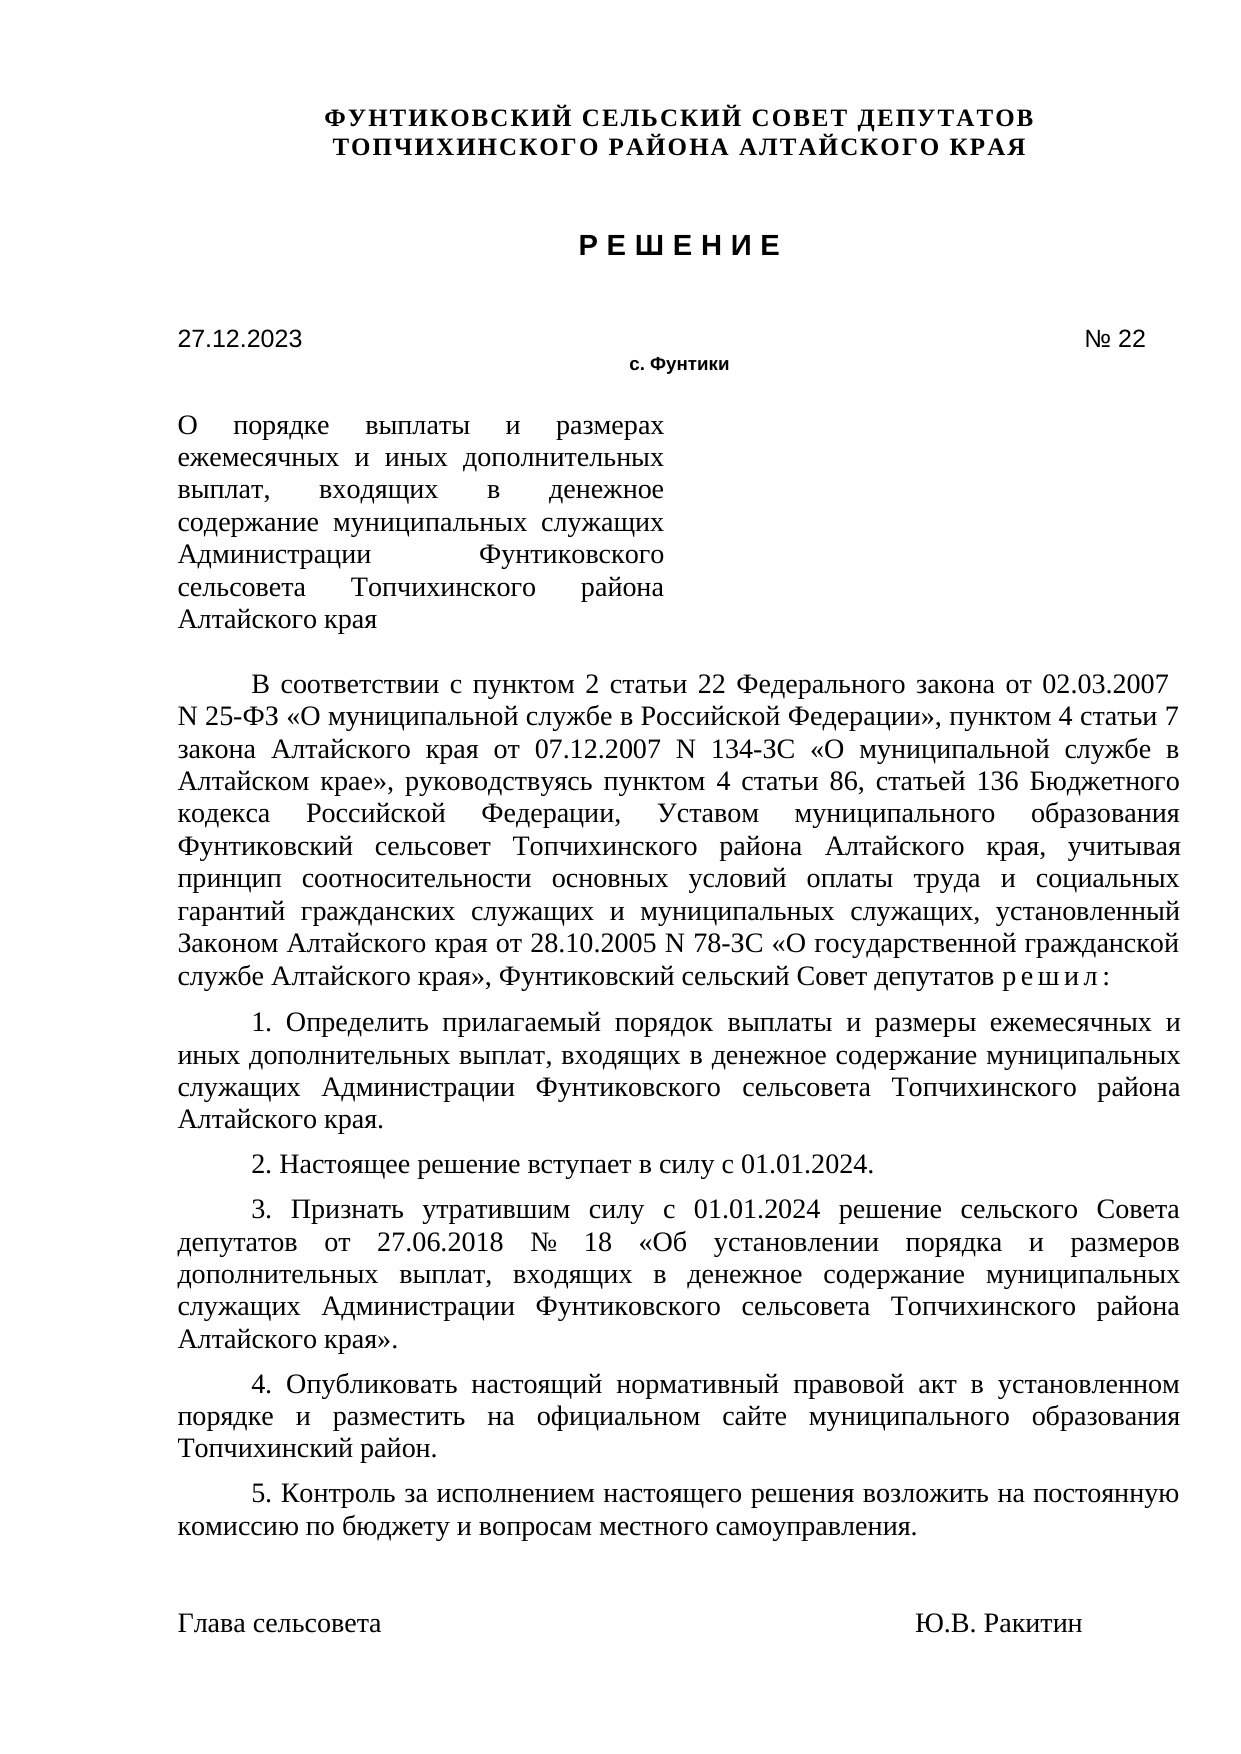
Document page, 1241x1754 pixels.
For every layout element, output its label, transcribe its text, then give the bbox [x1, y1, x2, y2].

title ФУНТИКОВСКИЙ СЕЛЬСКИЙ СОВЕТ ДЕПУТАТОВ [177, 103, 1181, 132]
title РЕШЕНИЕ [177, 228, 1181, 262]
text 5. Контроль за исполнением настоящего решения возложить на постоянную комиссию по бюджету и вопросам местного самоуправления. [177, 1476, 1181, 1541]
text В соответствии с пунктом 2 статьи 22 Федерального закона от 02.03.2007 N 25-ФЗ «О муниципальной службе в Российской Федерации», пунктом 4 статьи 7 закона Алтайского края от 07.12.2007 N 134-ЗС «О муниципальной службе в Алтайском крае», руководствуясь пунктом 4 статьи 86, статьей 136 Бюджетного кодекса Российской Федерации, Уставом муниципального образования Фунтиковский сельсовет Топчихинского района Алтайского края, учитывая принцип соотносительности основных условий оплаты труда и социальных гарантий гражданских служащих и муниципальных служащих, установленный Законом Алтайского края от 28.10.2005 N 78-ЗС «О государственной гражданской службе Алтайского края», Фунтиковский сельский Совет депутатов решил: [177, 667, 1181, 993]
text 27.12.2023 № 22 [177, 324, 1181, 353]
text 1. Определить прилагаемый порядок выплаты и размеры ежемесячных и иных дополнительных выплат, входящих в денежное содержание муниципальных служащих Администрации Фунтиковского сельсовета Топчихинского района Алтайского края. [177, 1005, 1181, 1135]
text 4. Опубликовать настоящий нормативный правовой акт в установленном порядке и разместить на официальном сайте муниципального образования Топчихинский район. [177, 1367, 1181, 1464]
text О порядке выплаты и размерах ежемесячных и иных дополнительных выплат, входящих в денежное содержание муниципальных служащих Администрации Фунтиковского сельсовета Топчихинского района Алтайского края [177, 408, 664, 634]
text 3. Признать утратившим силу с 01.01.2024 решение сельского Совета депутатов от 27.06.2018 № 18 «Об установлении порядка и размеров дополнительных выплат, входящих в денежное содержание муниципальных служащих Администрации Фунтиковского сельсовета Топчихинского района Алтайского края». [177, 1192, 1181, 1354]
text 2. Настоящее решение вступает в силу с 01.01.2024. [177, 1147, 1181, 1180]
title ТОПЧИХИНСКОГО РАЙОНА АЛТАЙСКОГО КРАЯ [177, 132, 1181, 161]
text Глава сельсовета Ю.В. Ракитин [177, 1606, 1181, 1638]
text с. Фунтики [177, 353, 1181, 374]
